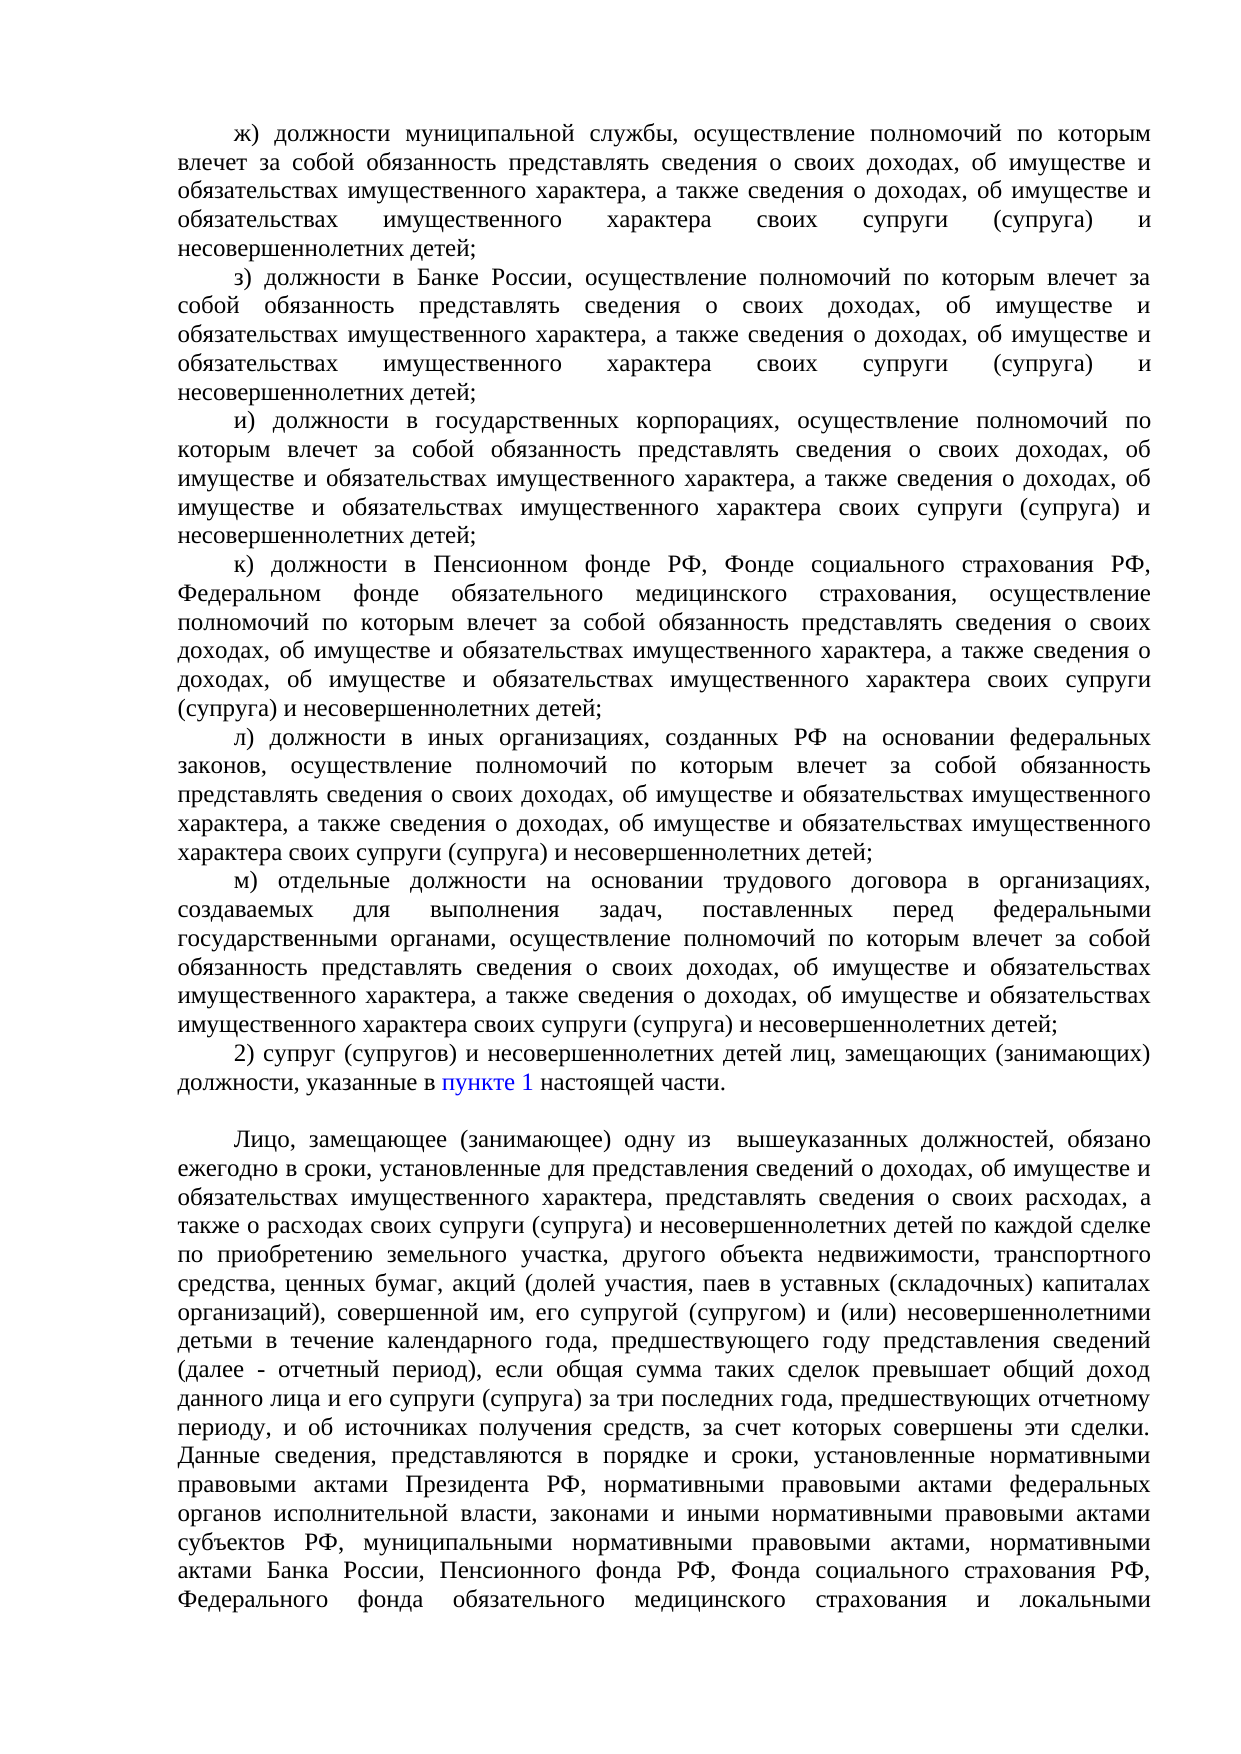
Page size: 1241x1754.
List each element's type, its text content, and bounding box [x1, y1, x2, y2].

text м) отдельные должности на основании трудового договора в организациях, создаваемых для выполнения задач, поставленных перед федеральными государственными органами, осуществление полномочий по которым влечет за собой обязанность представлять сведения о своих доходах, об имуществе и обязательствах имущественного характера, а также сведения о доходах, об имуществе и обязательствах имущественного характера своих супруги (супруга) и несовершеннолетних детей; [177, 866, 1152, 1038]
text ж) должности муниципальной службы, осуществление полномочий по которым влечет за собой обязанность представлять сведения о своих доходах, об имуществе и обязательствах имущественного характера, а также сведения о доходах, об имуществе и обязательствах имущественного характера своих супруги (супруга) и несовершеннолетних детей; [177, 118, 1152, 262]
text з) должности в Банке России, осуществление полномочий по которым влечет за собой обязанность представлять сведения о своих доходах, об имуществе и обязательствах имущественного характера, а также сведения о доходах, об имуществе и обязательствах имущественного характера своих супруги (супруга) и несовершеннолетних детей; [177, 262, 1152, 406]
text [177, 1124, 1152, 1613]
text 2) супруг (супругов) и несовершеннолетних детей лиц, замещающих (занимающих) должности, указанные в пункте 1 настоящей части. [177, 1038, 1152, 1096]
text и) должности в государственных корпорациях, осуществление полномочий по которым влечет за собой обязанность представлять сведения о своих доходах, об имуществе и обязательствах имущественного характера, а также сведения о доходах, об имуществе и обязательствах имущественного характера своих супруги (супруга) и несовершеннолетних детей; [177, 406, 1152, 549]
text к) должности в Пенсионном фонде РФ, Фонде социального страхования РФ, Федеральном фонде обязательного медицинского страхования, осуществление полномочий по которым влечет за собой обязанность представлять сведения о своих доходах, об имуществе и обязательствах имущественного характера, а также сведения о доходах, об имуществе и обязательствах имущественного характера своих супруги (супруга) и несовершеннолетних детей; [177, 549, 1152, 722]
text л) должности в иных организациях, созданных РФ на основании федеральных законов, осуществление полномочий по которым влечет за собой обязанность представлять сведения о своих доходах, об имуществе и обязательствах имущественного характера, а также сведения о доходах, об имуществе и обязательствах имущественного характера своих супруги (супруга) и несовершеннолетних детей; [177, 722, 1152, 866]
